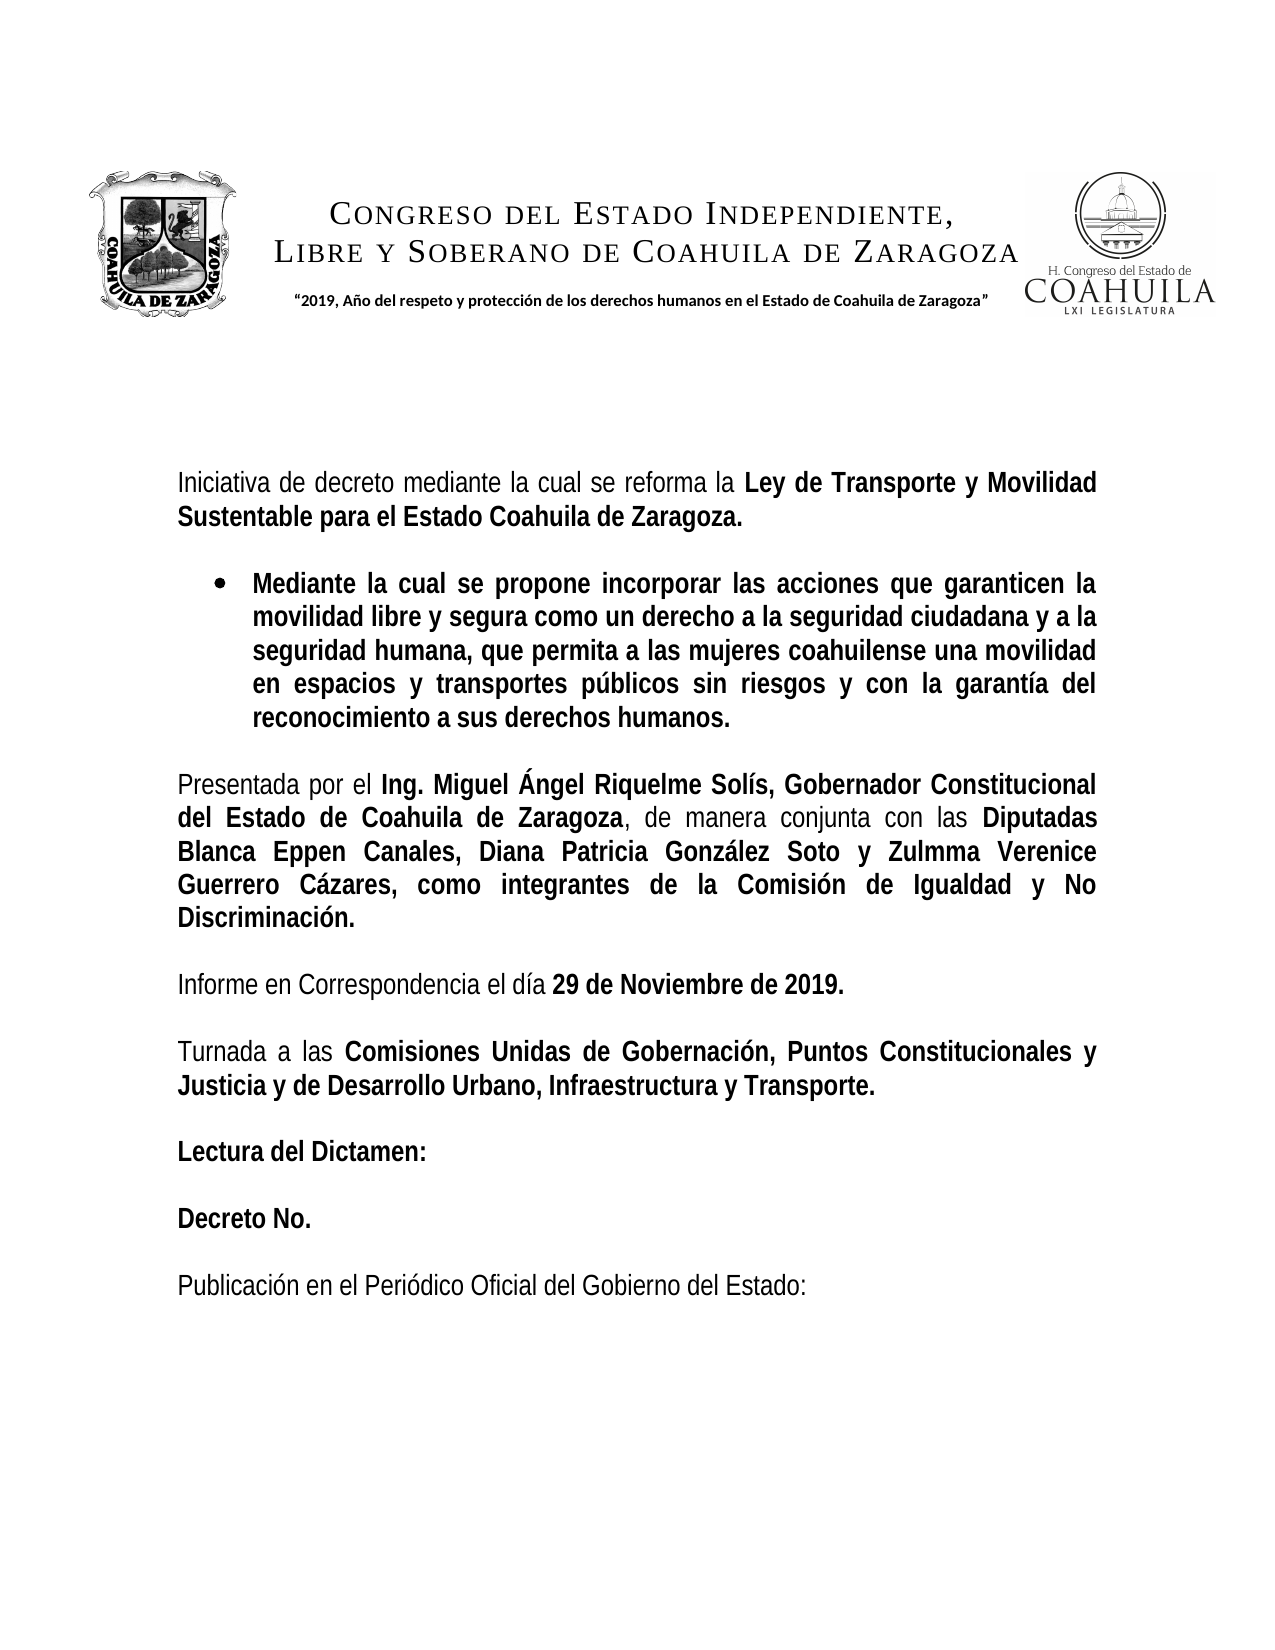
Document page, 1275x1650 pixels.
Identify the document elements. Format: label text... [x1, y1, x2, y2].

picture [88, 171, 237, 317]
list Mediante la cual se propone incorporar las acciones que garanticen la movilidad libre y segura como un derecho a la seguridad ciudadana y a la seguridad humana, que permita a las mujeres coahuilense una movilidad en espacios y transportes públicos sin riesgos y con la garantía del reconocimiento a sus derechos humanos. [215, 566, 1098, 733]
text Presentada por el Ing. Miguel Ángel Riquelme Solís, Gobernador Constitucional del Estado de Coahuila de Zaragoza, de manera conjunta con las Diputadas Blanca Eppen Canales, Diana Patricia González Soto y Zulmma Verenice Guerrero Cázares, como integrantes de la Comisión de Igualdad y No Discriminación. [177, 767, 1098, 934]
text Informe en Correspondencia el día 29 de Noviembre de 2019. [177, 967, 1098, 1001]
picture [1025, 172, 1216, 317]
text Decreto No. [177, 1201, 1098, 1235]
text Lectura del Dictamen: [177, 1134, 1098, 1168]
text Turnada a las Comisiones Unidas de Gobernación, Puntos Constitucionales y Justicia y de Desarrollo Urbano, Infraestructura y Transporte. [177, 1034, 1098, 1101]
text Iniciativa de decreto mediante la cual se reforma la Ley de Transporte y Movilidad Sustentable para el Estado Coahuila de Zaragoza. [177, 466, 1098, 532]
text Publicación en el Periódico Oficial del Gobierno del Estado: [177, 1268, 1167, 1302]
